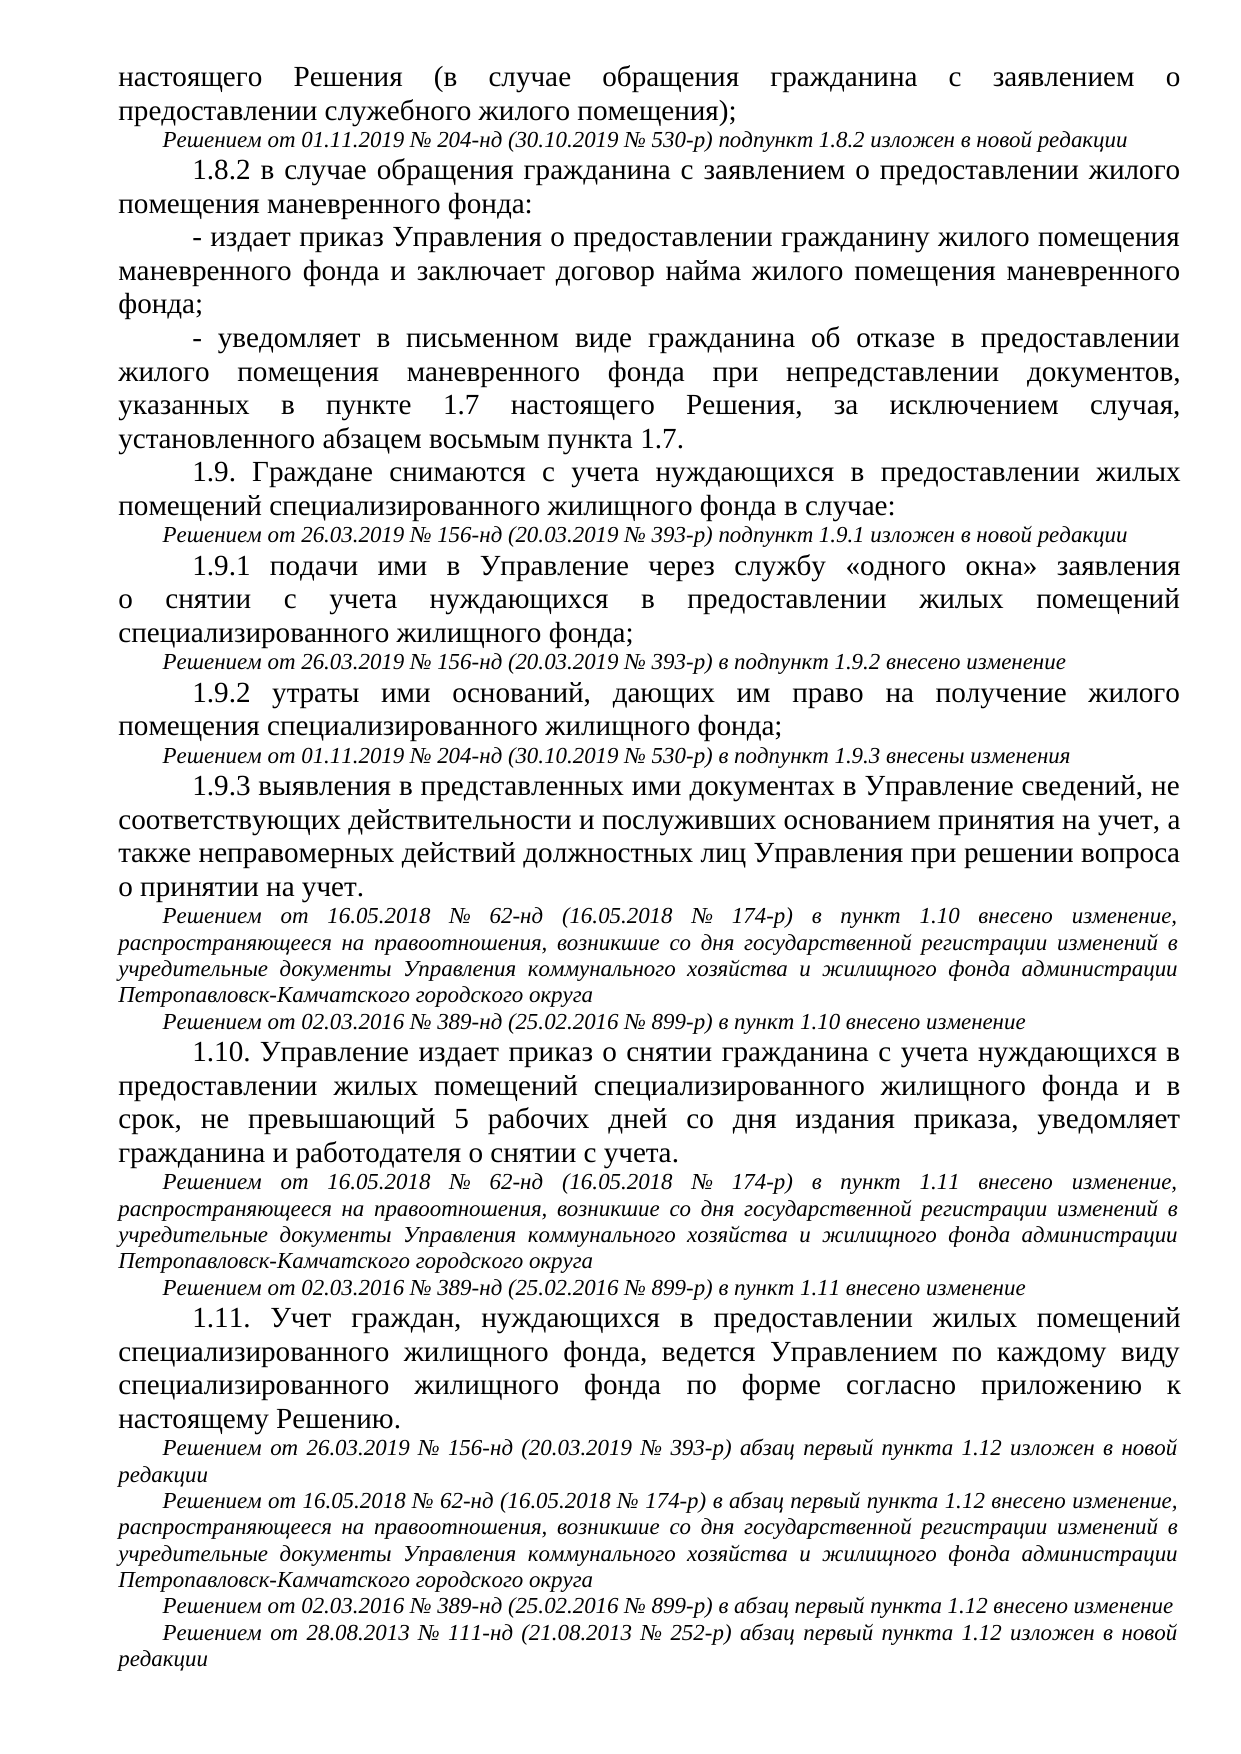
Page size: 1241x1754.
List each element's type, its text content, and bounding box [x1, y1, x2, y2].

text Решением от 16.05.2018 № 62-нд (16.05.2018 № 174-р) в пункт 1.10 внесено изменение, распространяющееся на правоотношения, возникшие со дня государственной регистрации изменений в учредительные документы Управления коммунального хозяйства и жилищного фонда администрации Петропавловск-Камчатского городского округа [118, 902, 1181, 1008]
text 1.8.2 в случае обращения гражданина с заявлением о предоставлении жилого помещения маневренного фонда: [118, 152, 1181, 219]
text Решением от 02.03.2016 № 389-нд (25.02.2016 № 899-р) в абзац первый пункта 1.12 внесено изменение [118, 1592, 1181, 1619]
text - издает приказ Управления о предоставлении гражданину жилого помещения маневренного фонда и заключает договор найма жилого помещения маневренного фонда; [118, 219, 1181, 320]
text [118, 59, 1181, 126]
text 1.11. Учет граждан, нуждающихся в предоставлении жилых помещений специализированного жилищного фонда, ведется Управлением по каждому виду специализированного жилищного фонда по форме согласно приложению к настоящему Решению. [118, 1300, 1181, 1434]
text Решением от 01.11.2019 № 204-нд (30.10.2019 № 530-р) подпункт 1.8.2 изложен в новой редакции [118, 126, 1181, 152]
text Решением от 16.05.2018 № 62-нд (16.05.2018 № 174-р) в абзац первый пункта 1.12 внесено изменение, распространяющееся на правоотношения, возникшие со дня государственной регистрации изменений в учредительные документы Управления коммунального хозяйства и жилищного фонда администрации Петропавловск-Камчатского городского округа [118, 1487, 1181, 1592]
text Решением от 02.03.2016 № 389-нд (25.02.2016 № 899-р) в пункт 1.10 внесено изменение [118, 1008, 1181, 1034]
text Решением от 26.03.2019 № 156-нд (20.03.2019 № 393-р) в подпункт 1.9.2 внесено изменение [118, 648, 1181, 675]
text 1.9.3 выявления в представленных ими документах в Управление сведений, не соответствующих действительности и послуживших основанием принятия на учет, а также неправомерных действий должностных лиц Управления при решении вопроса о принятии на учет. [118, 768, 1181, 902]
text Решением от 16.05.2018 № 62-нд (16.05.2018 № 174-р) в пункт 1.11 внесено изменение, распространяющееся на правоотношения, возникшие со дня государственной регистрации изменений в учредительные документы Управления коммунального хозяйства и жилищного фонда администрации Петропавловск-Камчатского городского округа [118, 1168, 1181, 1274]
text Решением от 28.08.2013 № 111-нд (21.08.2013 № 252-р) абзац первый пункта 1.12 изложен в новой редакции [118, 1619, 1181, 1671]
text Решением от 02.03.2016 № 389-нд (25.02.2016 № 899-р) в пункт 1.11 внесено изменение [118, 1274, 1181, 1300]
text 1.9. Граждане снимаются с учета нуждающихся в предоставлении жилых помещений специализированного жилищного фонда в случае: [118, 454, 1181, 521]
text Решением от 26.03.2019 № 156-нд (20.03.2019 № 393-р) абзац первый пункта 1.12 изложен в новой редакции [118, 1434, 1181, 1487]
text - уведомляет в письменном виде гражданина об отказе в предоставлении жилого помещения маневренного фонда при непредставлении документов, указанных в пункте 1.7 настоящего Решения, за исключением случая, установленного абзацем восьмым пункта 1.7. [118, 320, 1181, 454]
text 1.9.1 подачи ими в Управление через службу «одного окна» заявления о снятии с учета нуждающихся в предоставлении жилых помещений специализированного жилищного фонда; [118, 548, 1181, 648]
text Решением от 01.11.2019 № 204-нд (30.10.2019 № 530-р) в подпункт 1.9.3 внесены изменения [118, 742, 1181, 768]
text 1.9.2 утраты ими оснований, дающих им право на получение жилого помещения специализированного жилищного фонда; [118, 675, 1181, 742]
text Решением от 26.03.2019 № 156-нд (20.03.2019 № 393-р) подпункт 1.9.1 изложен в новой редакции [118, 521, 1181, 548]
text 1.10. Управление издает приказ о снятии гражданина с учета нуждающихся в предоставлении жилых помещений специализированного жилищного фонда и в срок, не превышающий 5 рабочих дней со дня издания приказа, уведомляет гражданина и работодателя о снятии с учета. [118, 1034, 1181, 1168]
